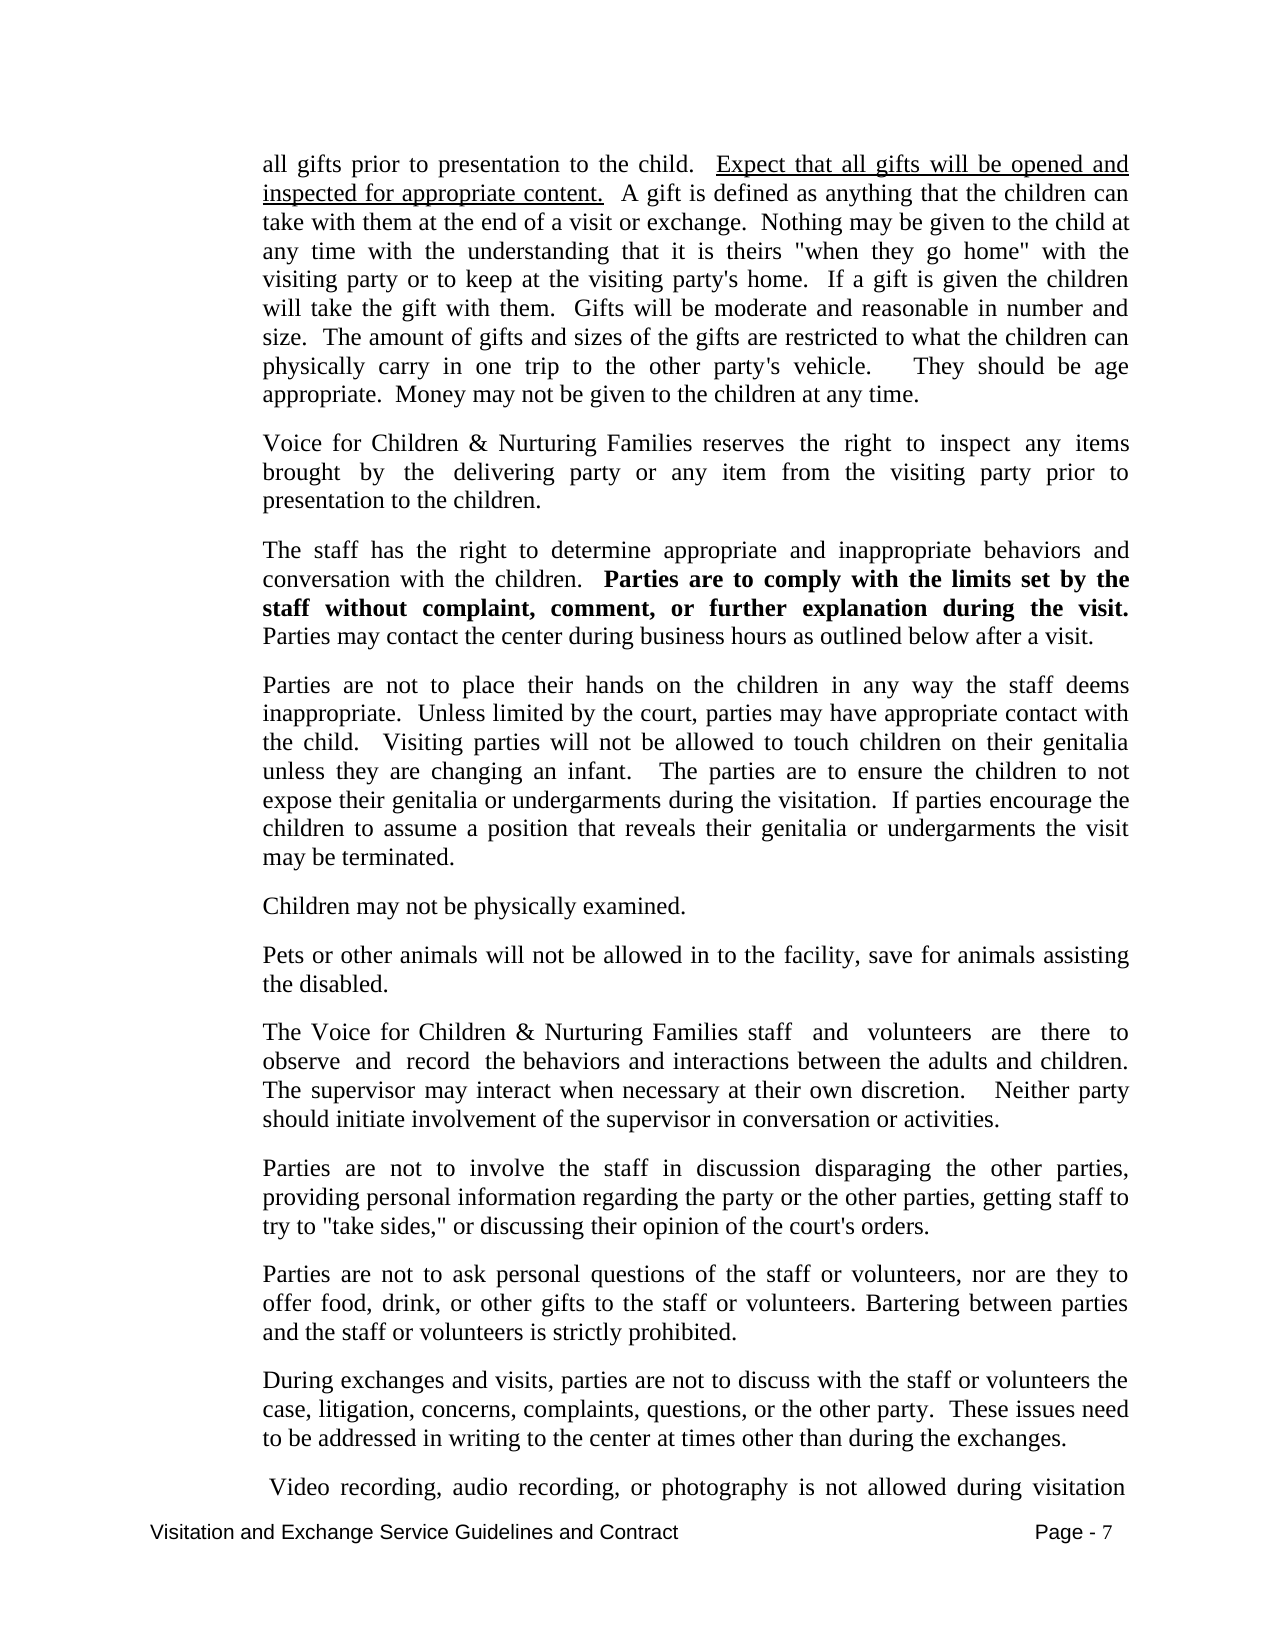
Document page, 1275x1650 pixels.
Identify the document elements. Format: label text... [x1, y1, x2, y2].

text During exchanges and visits, parties are not to discuss with the staff or volunteers the case, litigation, concerns, complaints, questions, or the other party. These issues need to be addressed in writing to the center at times other than during the exchanges. [262, 1365, 1129, 1451]
text Parties are not to ask personal questions of the staff or volunteers, nor are they to offer food, drink, or other gifts to the staff or volunteers. Bartering between parties and the staff or volunteers is strictly prohibited. [262, 1259, 1129, 1346]
text Video recording, audio recording, or photography is not allowed during visitation [269, 1472, 1129, 1501]
text Children may not be physically examined. [262, 891, 690, 919]
text all gifts prior to presentation to the child. Expect that all gifts will be opened and inspected for appropriate content. A gift is defined as anything that the children can take with them at the end of a visit or exchange. Nothing may be given to the child at any time with the understanding that it is theirs "when they go home" with the visiting party or to keep at the visiting party's home. If a gift is given the children will take the gift with them. Gifts will be moderate and reasonable in number and size. The amount of gifts and sizes of the gifts are restricted to what the children can physically carry in one trip to the other party's vehicle. They should be age appropriate. Money may not be given to the children at any time. [262, 149, 1129, 408]
text Pets or other animals will not be allowed in to the facility, save for animals assisting the disabled. [262, 940, 1129, 998]
text The staff has the right to determine appropriate and inappropriate behaviors and conversation with the children. Parties are to comply with the limits set by the staff without complaint, comment, or further explanation during the visit. Parties may contact the center during business hours as outlined below after a visit. [262, 535, 1129, 650]
text Parties are not to involve the staff in discussion disparaging the other parties, providing personal information regarding the party or the other parties, getting staff to try to "take sides," or discussing their opinion of the court's orders. [262, 1153, 1129, 1239]
text The Voice for Children & Nurturing Families staff and volunteers are there to observe and record the behaviors and interactions between the adults and children. The supervisor may interact when necessary at their own discretion. Neither party should initiate involvement of the supervisor in conversation or activities. [262, 1017, 1129, 1132]
text Voice for Children & Nurturing Families reserves the right to inspect any items brought by the delivering party or any item from the visiting party prior to presentation to the children. [262, 428, 1129, 514]
text Parties are not to place their hands on the children in any way the staff deems inappropriate. Unless limited by the court, parties may have appropriate contact with the child. Visiting parties will not be allowed to touch children on their genitalia unless they are changing an infant. The parties are to ensure the children to not expose their genitalia or undergarments during the visitation. If parties encourage the children to assume a position that reveals their genitalia or undergarments the visit may be terminated. [262, 670, 1129, 871]
